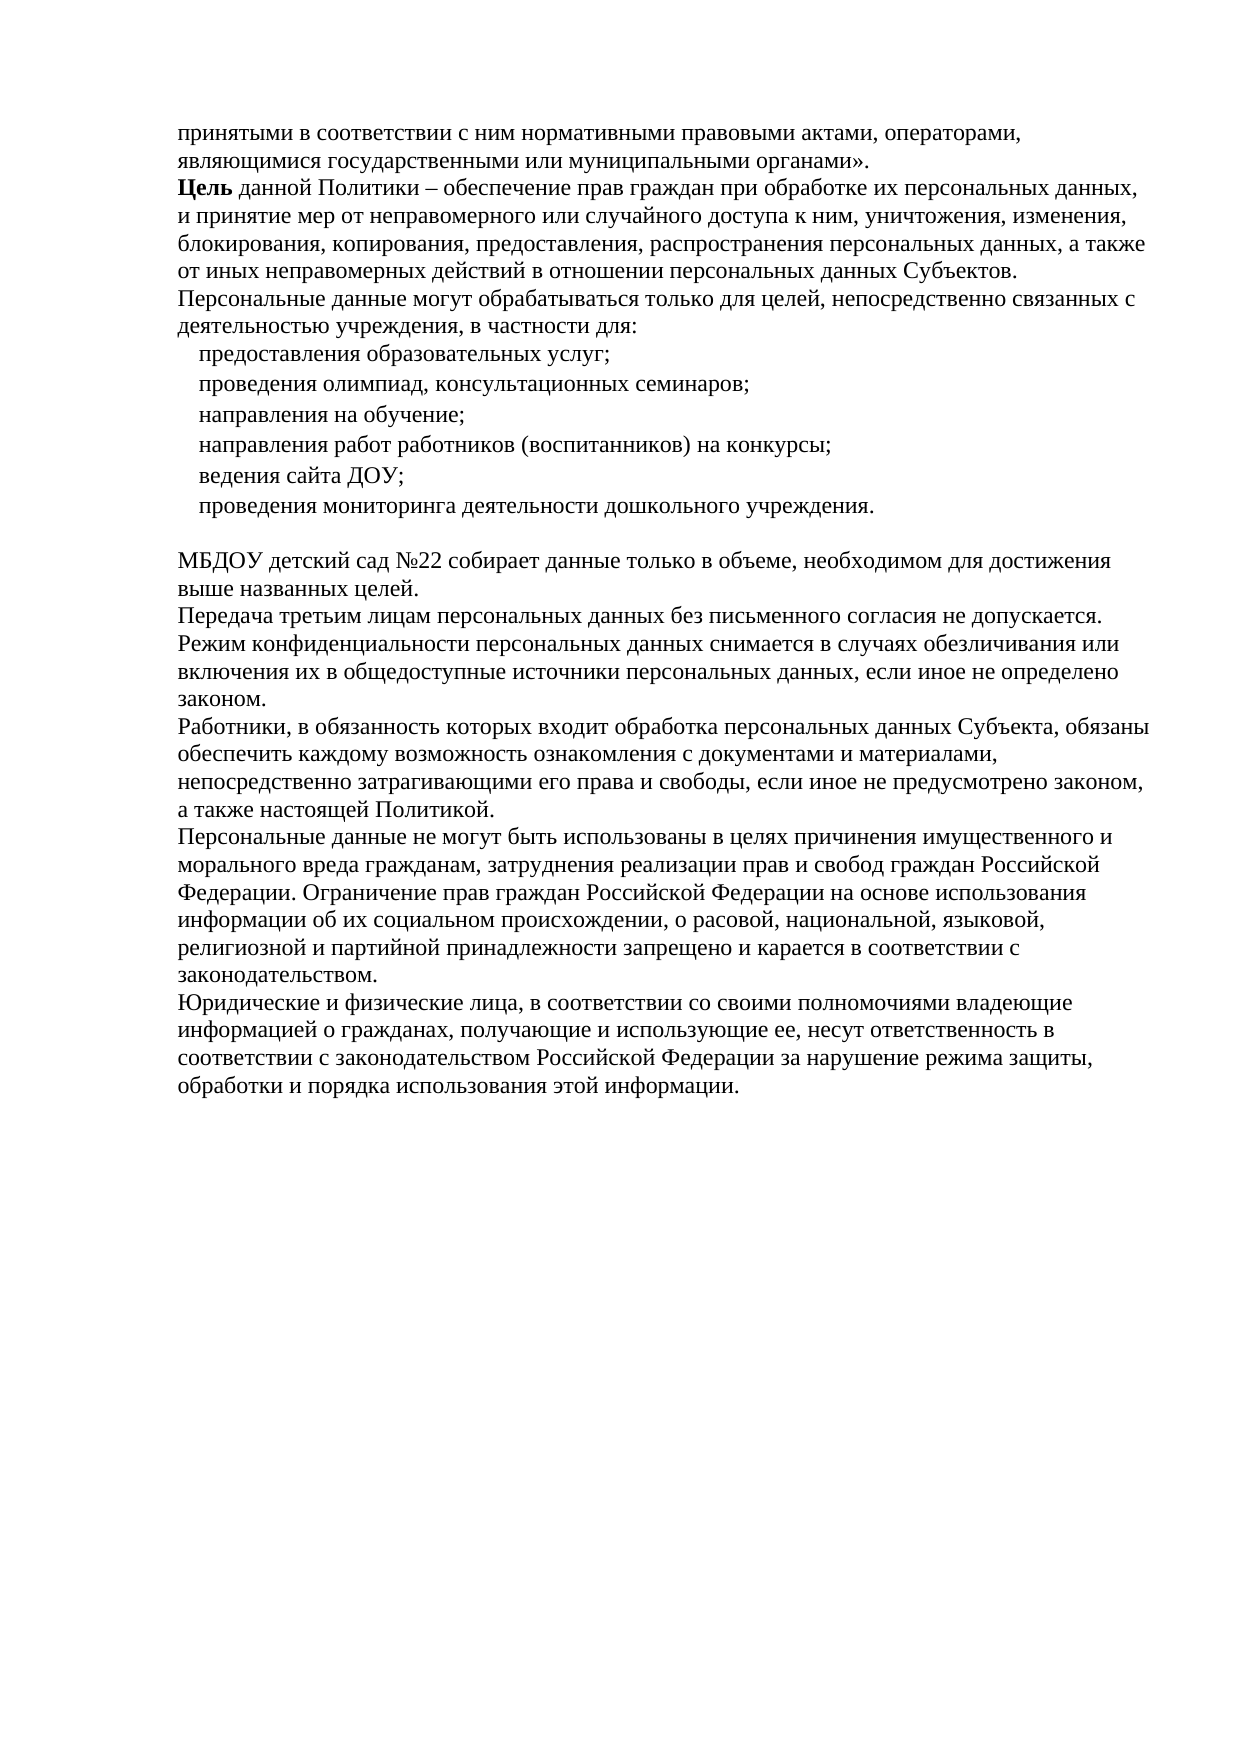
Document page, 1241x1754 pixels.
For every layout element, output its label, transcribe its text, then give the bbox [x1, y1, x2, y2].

text Персональные данные не могут быть использованы в целях причинения имущественного и морального вреда гражданам, затруднения реализации прав и свобод граждан Российской Федерации. Ограничение прав граждан Российской Федерации на основе использования информации об их социальном происхождении, о расовой, национальной, языковой, религиозной и партийной принадлежности запрещено и карается в соответствии с законодательством. [177, 822, 1152, 988]
text  проведения олимпиад, консультационных семинаров; [177, 369, 1152, 397]
text  проведения мониторинга деятельности дошкольного учреждения. [177, 491, 1152, 519]
text Юридические и физические лица, в соответствии со своими полномочиями владеющие информацией о гражданах, получающие и использующие ее, несут ответственность в соответствии с законодательством Российской Федерации за нарушение режима защиты, обработки и порядка использования этой информации. [177, 988, 1152, 1098]
text Персональные данные могут обрабатываться только для целей, непосредственно связанных с деятельностью учреждения, в частности для: [177, 284, 1152, 339]
text Работники, в обязанность которых входит обработка персональных данных Субъекта, обязаны обеспечить каждому возможность ознакомления с документами и материалами, непосредственно затрагивающими его права и свободы, если иное не предусмотрено законом, а также настоящей Политикой. [177, 712, 1152, 822]
text Режим конфиденциальности персональных данных снимается в случаях обезличивания или включения их в общедоступные источники персональных данных, если иное не определено законом. [177, 629, 1152, 712]
text  предоставления образовательных услуг; [177, 339, 1152, 367]
text  ведения сайта ДОУ; [177, 461, 1152, 488]
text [177, 118, 1152, 173]
text Цель данной Политики – обеспечение прав граждан при обработке их персональных данных, и принятие мер от неправомерного или случайного доступа к ним, уничтожения, изменения, блокирования, копирования, предоставления, распространения персональных данных, а также от иных неправомерных действий в отношении персональных данных Субъектов. [177, 173, 1152, 284]
text  направления на обучение; [177, 400, 1152, 427]
text Передача третьим лицам персональных данных без письменного согласия не допускается. [177, 601, 1152, 629]
text МБДОУ детский сад №22 собирает данные только в объеме, необходимом для достижения выше названных целей. [177, 546, 1152, 601]
text  направления работ работников (воспитанников) на конкурсы; [177, 430, 1152, 458]
